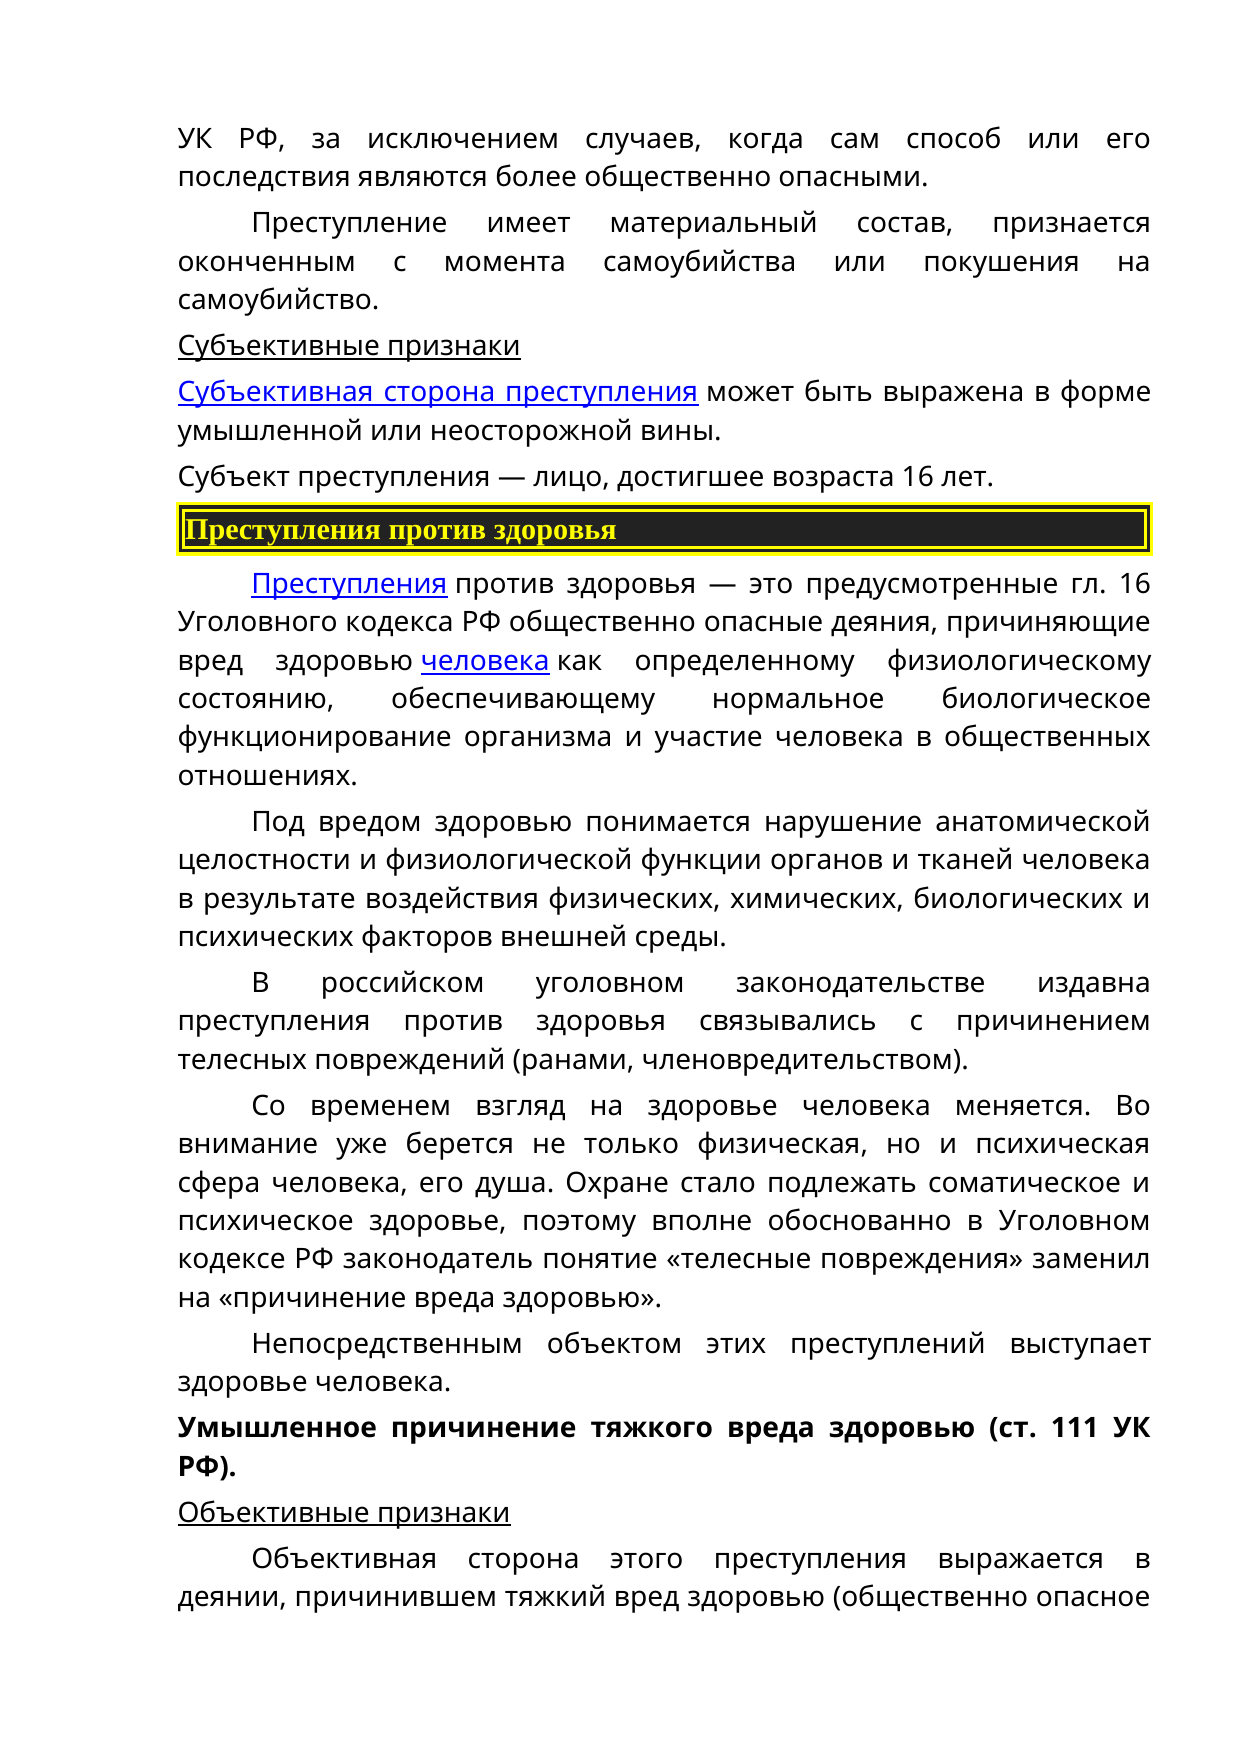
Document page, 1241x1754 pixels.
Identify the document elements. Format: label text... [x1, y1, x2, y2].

text В российском уголовном законодательстве издавна преступления против здоровья связывались с причинением телесных повреждений (ранами, членовредительством). [177, 962, 1152, 1077]
text Субъективные признаки [177, 325, 1152, 364]
text Преступление имеет материальный состав, признается оконченным с момента самоубийства или покушения на самоубийство. [177, 203, 1152, 318]
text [177, 118, 1152, 195]
text Преступления против здоровья [179, 505, 1150, 552]
text Умышленное причинение тяжкого вреда здоровью (ст. 111 УК РФ). [177, 1407, 1152, 1484]
text Субъект преступления — лицо, достигшее возраста 16 лет. [177, 456, 1152, 494]
text Преступления против здоровья — это предусмотренные гл. 16 Уголовного кодекса РФ общественно опасные деяния, причиняющие вред здоровью человека как определенному физиологическому состоянию, обеспечивающему нормальное биологическое функционирование организма и участие человека в общественных отношениях. [177, 563, 1152, 793]
text Объективные признаки [177, 1492, 1152, 1530]
text Под вредом здоровью понимается нарушение анатомической целостности и физиологической функции органов и тканей человека в результате воздействия физических, химических, биологических и психических факторов внешней среды. [177, 801, 1152, 954]
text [177, 1538, 1152, 1615]
text Со временем взгляд на здоровье человека меняется. Во внимание уже берется не только физическая, но и психическая сфера человека, его душа. Охране стало подлежать соматическое и психическое здоровье, поэтому вполне обоснованно в Уголовном кодексе РФ законодатель понятие «телесные повреждения» заменил на «причинение вреда здоровью». [177, 1085, 1152, 1315]
text Субъективная сторона преступления может быть выражена в форме умышленной или неосторожной вины. [177, 372, 1152, 448]
text Непосредственным объектом этих преступлений выступает здоровье человека. [177, 1323, 1152, 1400]
